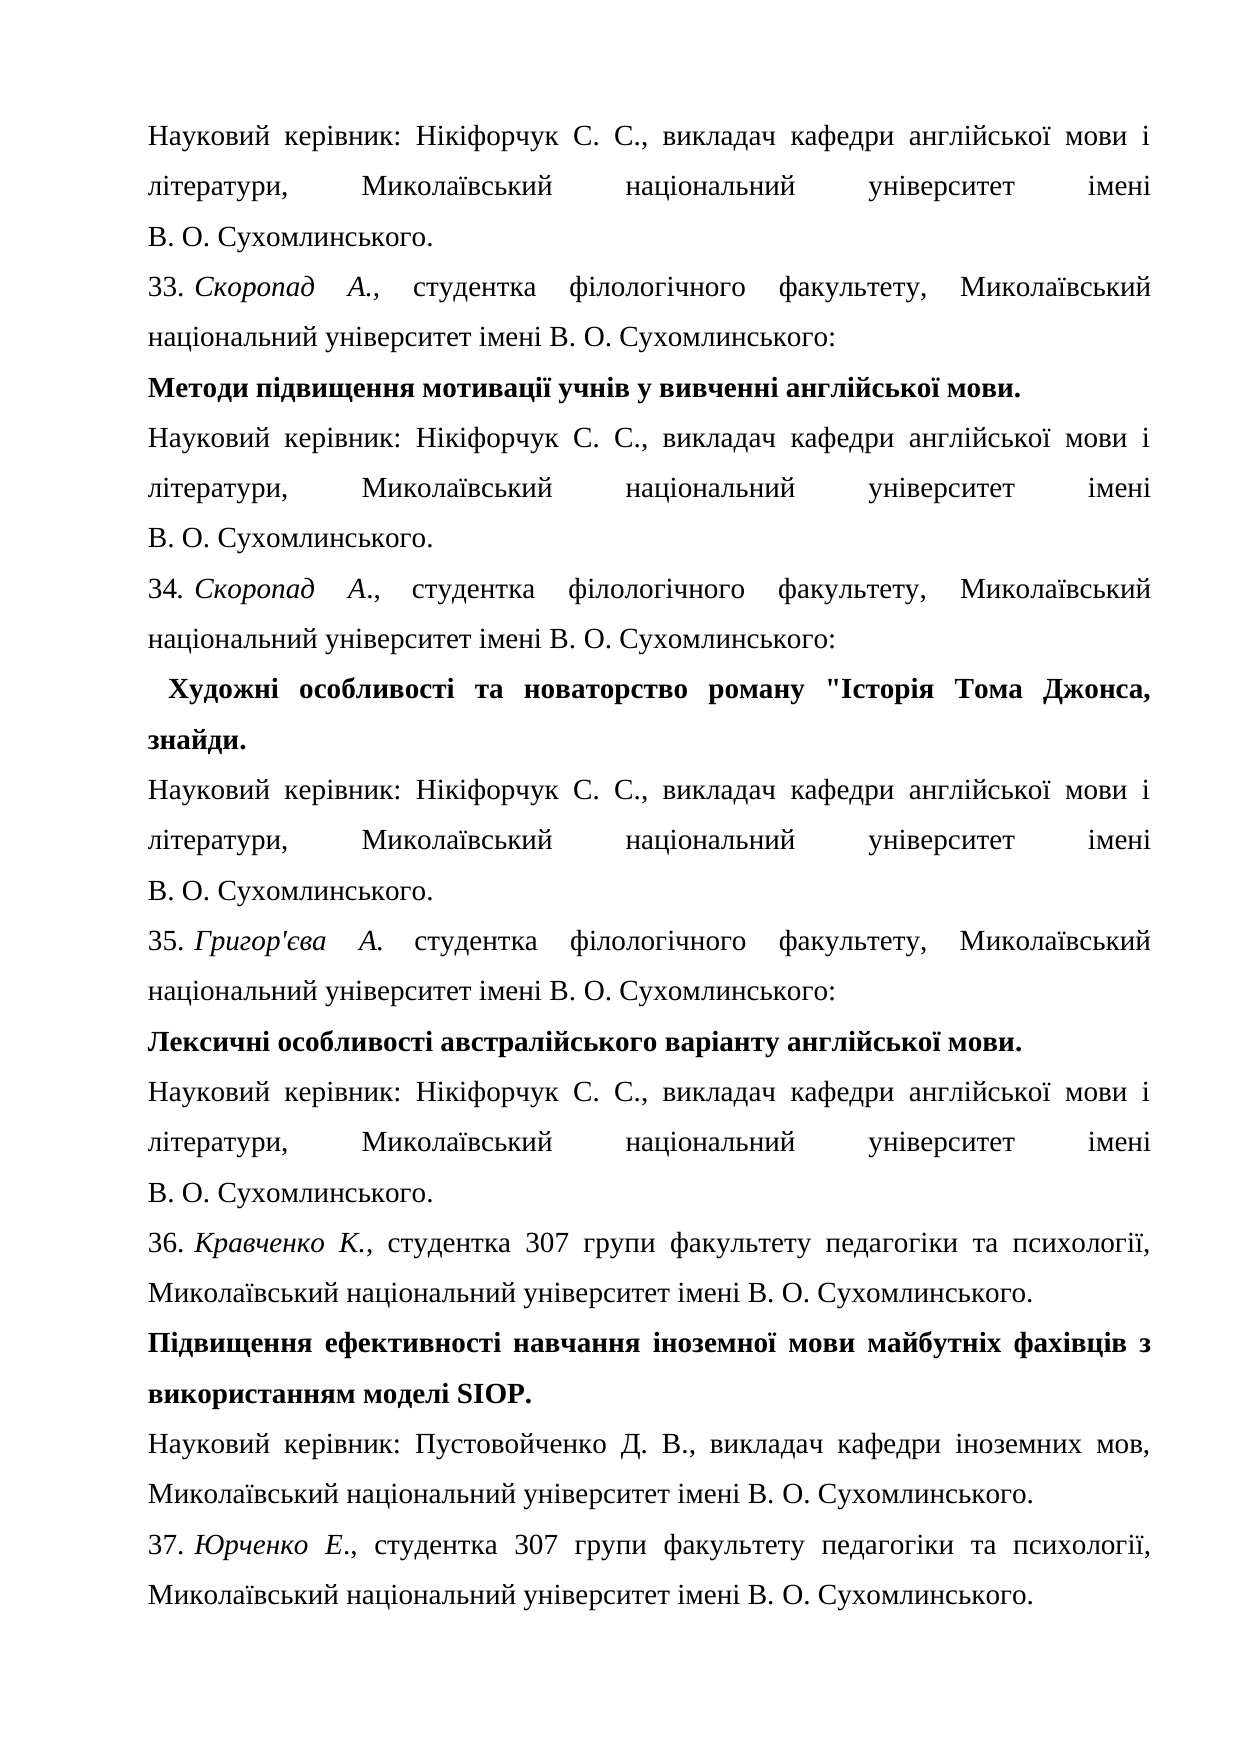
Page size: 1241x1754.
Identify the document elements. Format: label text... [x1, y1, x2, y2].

list Методи підвищення мотивації учнів у вивченні англійської мови. [148, 370, 1152, 403]
list 36. Кравченко К., студентка 307 групи факультету педагогіки та психології, Миколаївський національний університет імені В. О. Сухомлинського. [148, 1225, 1152, 1309]
list 33. Скоропад А., студентка філологічного факультету, Миколаївський національний університет імені В. О. Сухомлинського: [148, 269, 1152, 353]
list 34. Скоропад А., студентка філологічного факультету, Миколаївський національний університет імені В. О. Сухомлинського: [148, 571, 1152, 655]
list Підвищення ефективності навчання іноземної мови майбутніх фахівців з використанням моделі SIOP. [148, 1326, 1152, 1409]
list 35. Григор'єва А. студентка філологічного факультету, Миколаївський національний університет імені В. О. Сухомлинського: [148, 923, 1152, 1007]
list 37. Юрченко Е., студентка 307 групи факультету педагогіки та психології, Миколаївський національний університет імені В. О. Сухомлинського. [148, 1527, 1152, 1611]
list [148, 1426, 1152, 1510]
list Лексичні особливості австралійського варіанту англійської мови. [148, 1024, 1152, 1057]
list Художні особливості та новаторство роману "Історія Тома Джонса, знайди. [148, 672, 1152, 755]
